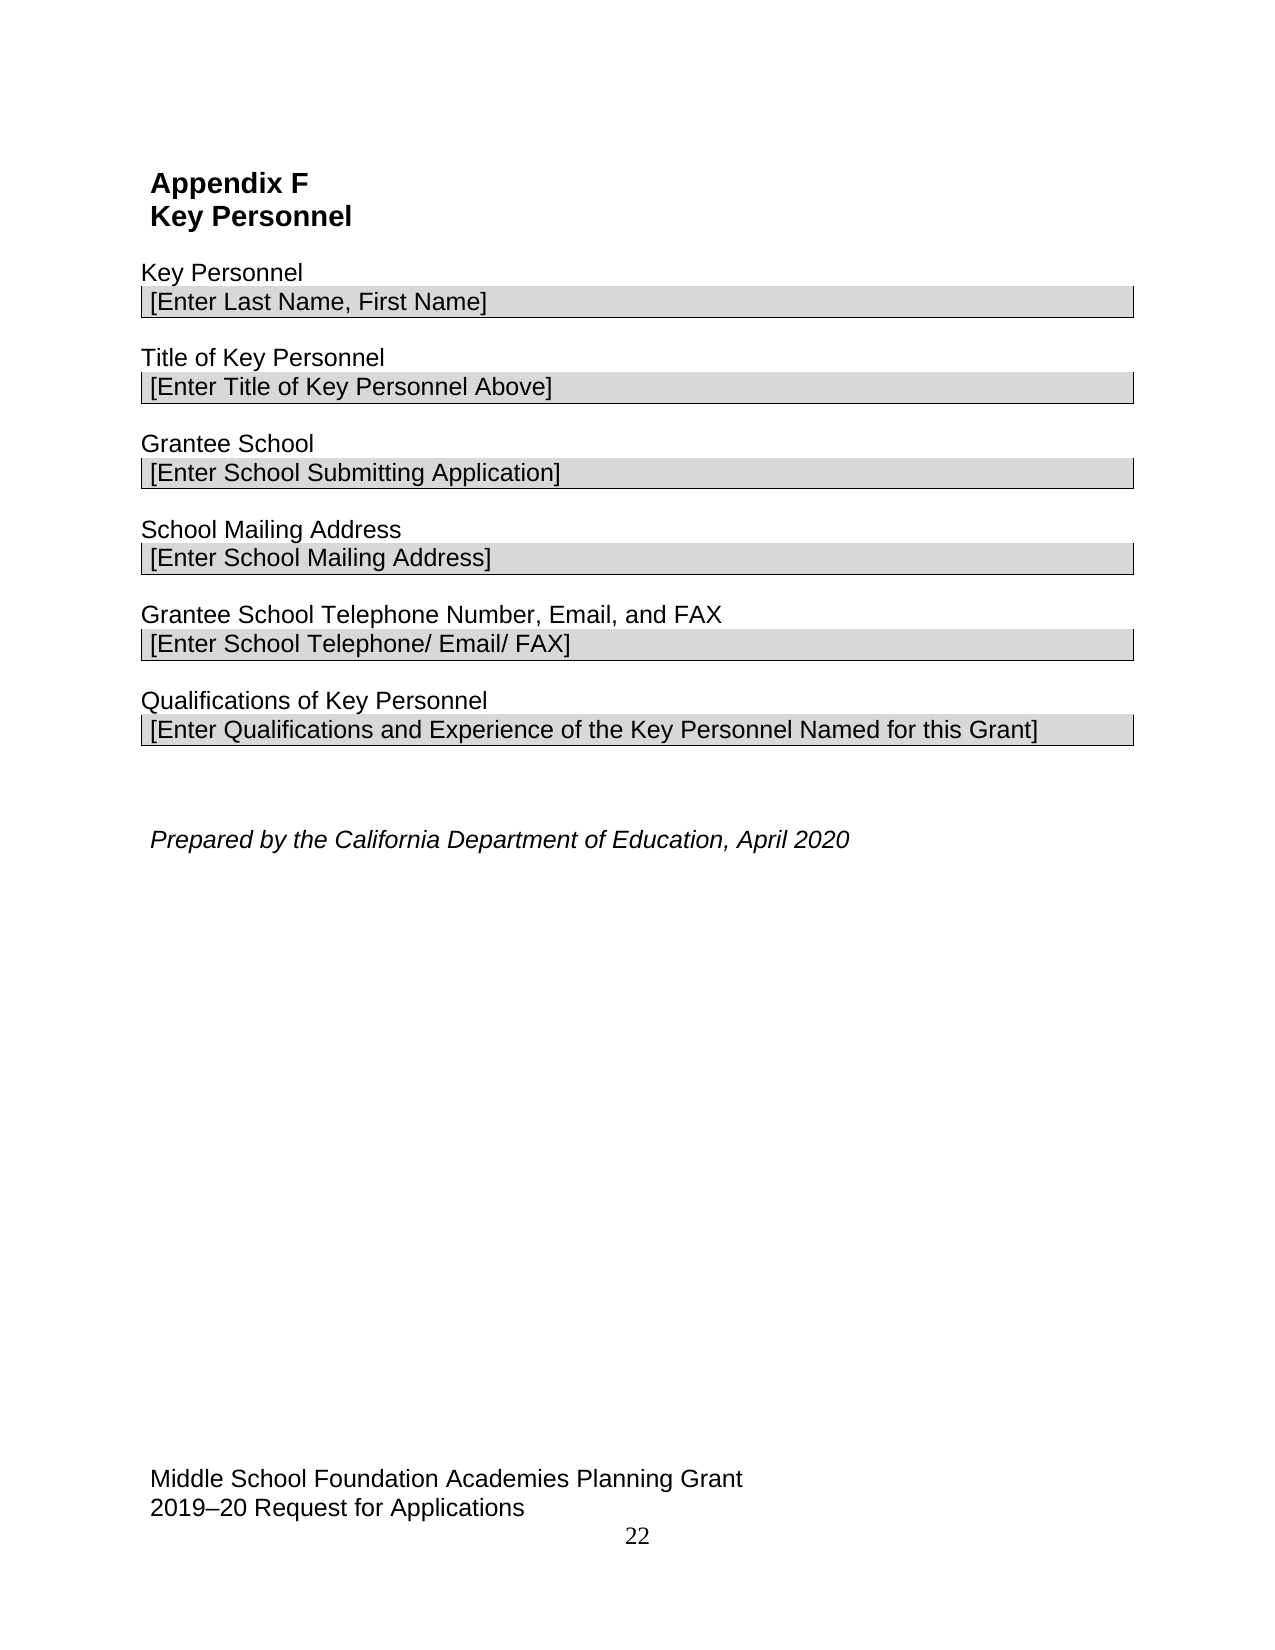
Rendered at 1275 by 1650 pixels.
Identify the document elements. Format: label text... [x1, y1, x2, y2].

text Qualifications of Key Personnel [141, 686, 1125, 714]
text [Enter Qualifications and Experience of the Key Personnel Named for this Grant] [141, 714, 1133, 745]
subtitle Appendix F Key Personnel [150, 166, 1125, 233]
text [Enter School Submitting Application] [142, 458, 1133, 488]
text Title of Key Personnel [141, 343, 1125, 372]
text [Enter Title of Key Personnel Above] [142, 372, 1133, 403]
text [Enter School Telephone/ Email/ FAX] [142, 629, 1133, 660]
text Prepared by the California Department of Education, April 2020 [150, 825, 1125, 854]
text Grantee School [141, 429, 1125, 458]
text Grantee School Telephone Number, Email, and FAX [141, 600, 1125, 629]
text [Enter Last Name, First Name] [142, 286, 1133, 317]
text Key Personnel [141, 258, 1125, 286]
text School Mailing Address [141, 514, 1125, 543]
text [Enter School Mailing Address] [142, 543, 1133, 574]
